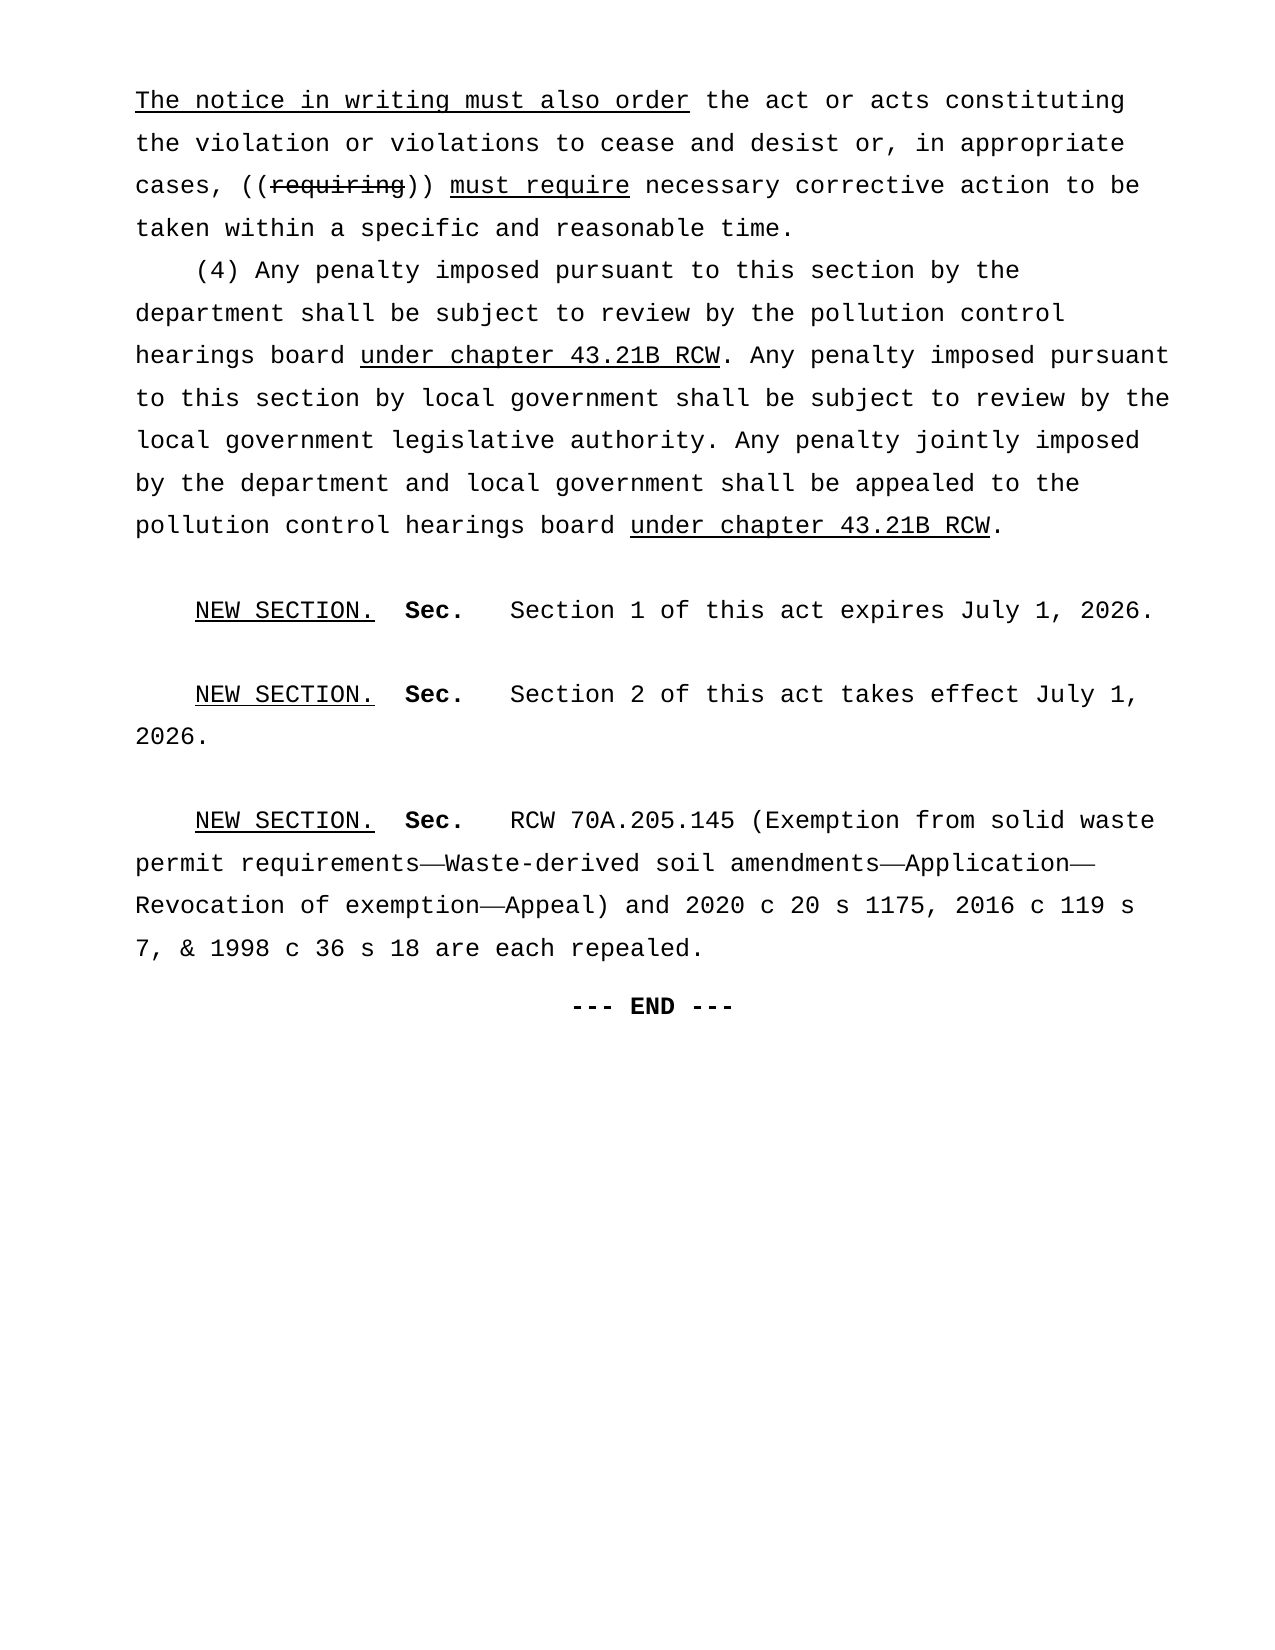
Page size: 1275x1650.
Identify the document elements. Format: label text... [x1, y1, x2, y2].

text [135, 75, 1170, 245]
text NEW SECTION. Sec. Section 2 of this act takes effect July 1, 2026. [135, 668, 1170, 753]
text NEW SECTION. Sec. Section 1 of this act expires July 1, 2026. [135, 584, 1170, 627]
text NEW SECTION. Sec. RCW 70A.205.145 (Exemption from solid waste permit requirements—Waste-derived soil amendments—Application—Revocation of exemption—Appeal) and 2020 c 20 s 1175, 2016 c 119 s 7, & 1998 c 36 s 18 are each repealed. [135, 795, 1170, 965]
text (4) Any penalty imposed pursuant to this section by the department shall be subject to review by the pollution control hearings board under chapter 43.21B RCW. Any penalty imposed pursuant to this section by local government shall be subject to review by the local government legislative authority. Any penalty jointly imposed by the department and local government shall be appealed to the pollution control hearings board under chapter 43.21B RCW. [135, 245, 1170, 542]
text --- END --- [135, 993, 1170, 1022]
